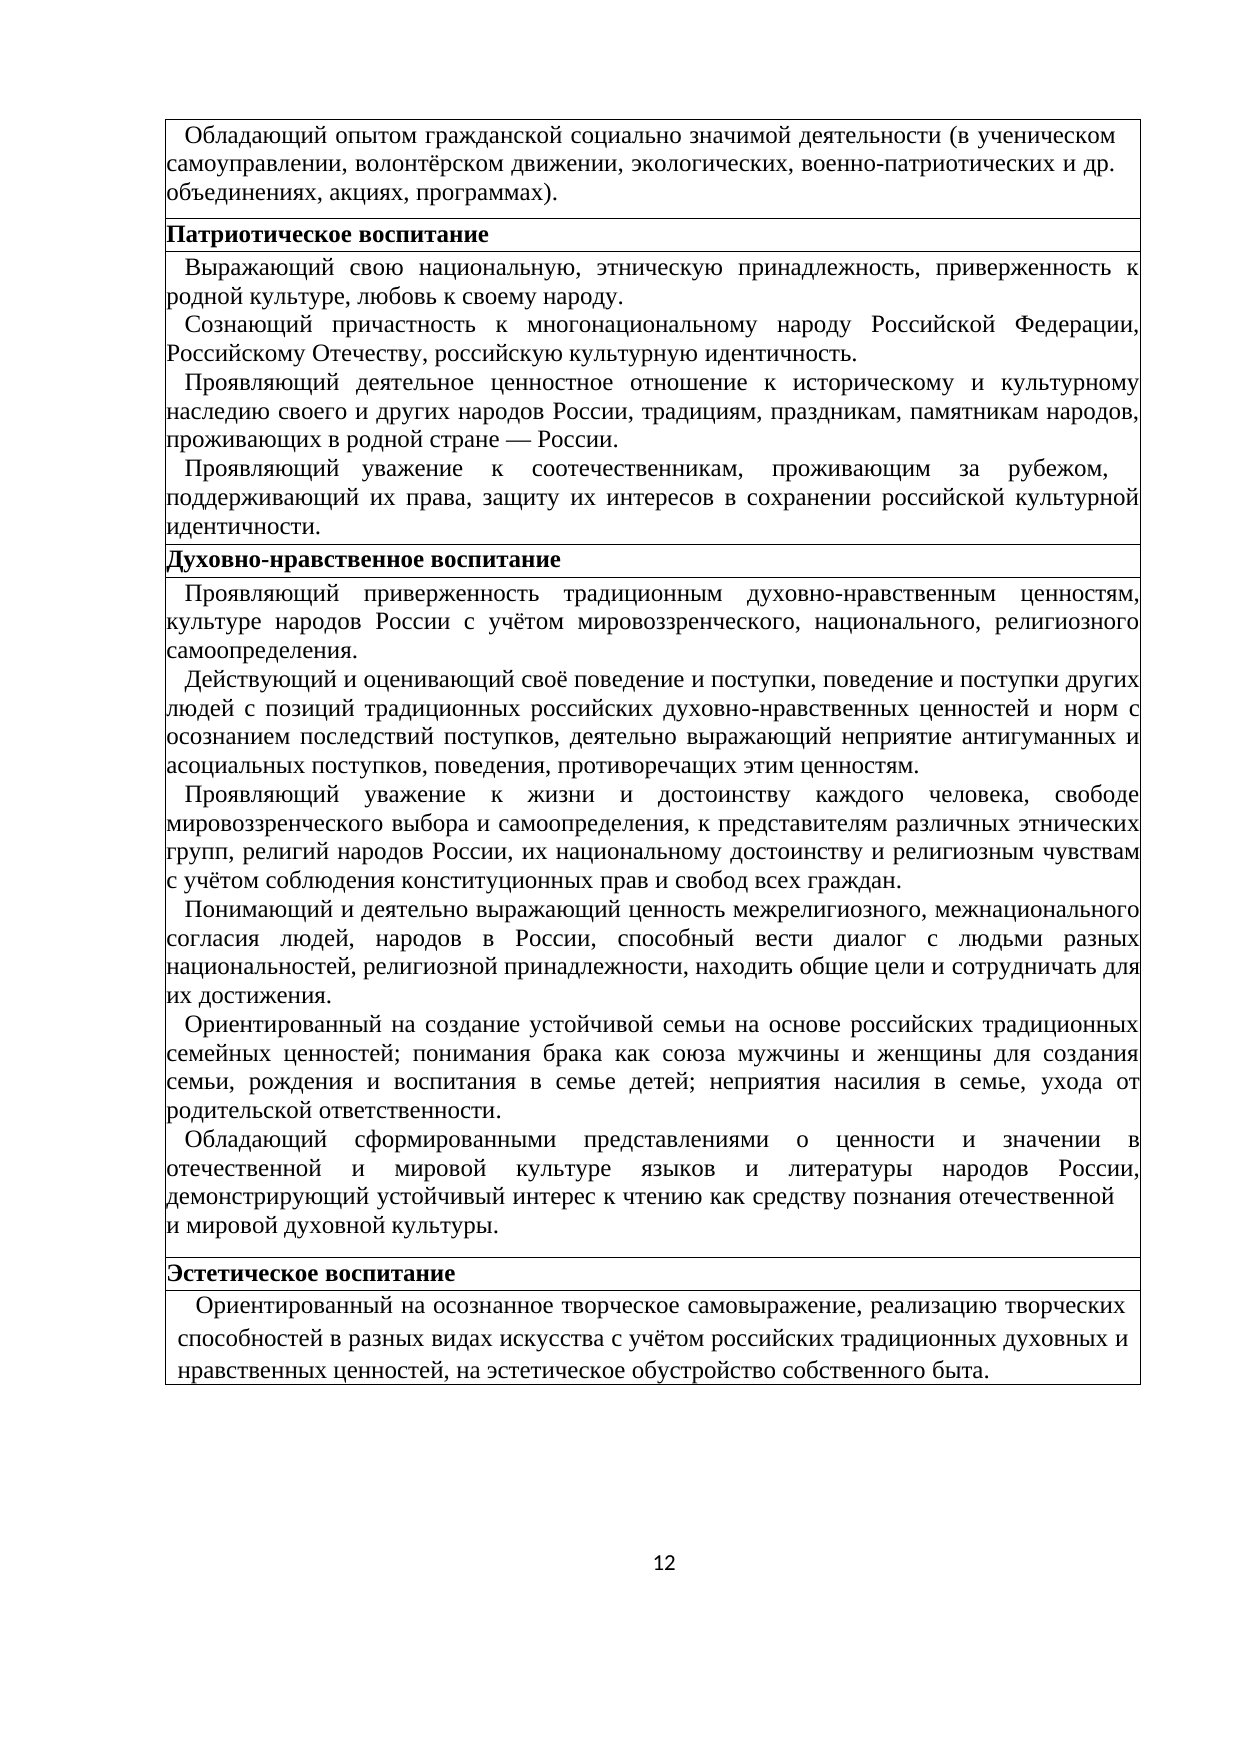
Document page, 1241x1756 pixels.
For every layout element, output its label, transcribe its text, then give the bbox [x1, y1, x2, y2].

table_cell Выражающий свою национальную, этническую принадлежность, приверженность к родной культуре, любовь к своему народу. Сознающий причастность к многонациональному народу Российской Федерации, Российскому Отечеству, российскую культурную идентичность. Проявляющий деятельное ценностное отношение к историческому и культурному наследию своего и других народов России, традициям, праздникам, памятникам народов, проживающих в родной стране — России. Проявляющий уважение к соотечественникам, проживающим за рубежом, поддерживающий их права, защиту их интересов в сохранении российской культурной идентичности. [166, 252, 1140, 543]
table_cell Патриотическое воспитание [166, 219, 1140, 251]
table_cell Эстетическое воспитание [166, 1258, 1140, 1289]
table_cell Духовно-нравственное воспитание [166, 545, 1140, 577]
table_cell Ориентированный на осознанное творческое самовыражение, реализацию творческих способностей в разных видах искусства с учётом российских традиционных духовных и нравственных ценностей, на эстетическое обустройство собственного быта. [166, 1291, 1140, 1384]
table_cell Проявляющий приверженность традиционным духовно-нравственным ценностям, культуре народов России с учётом мировоззренческого, национального, религиозного самоопределения. Действующий и оценивающий своё поведение и поступки, поведение и поступки других людей с позиций традиционных российских духовно-нравственных ценностей и норм с осознанием последствий поступков, деятельно выражающий неприятие антигуманных и асоциальных поступков, поведения, противоречащих этим ценностям. Проявляющий уважение к жизни и достоинству каждого человека, свободе мировоззренческого выбора и самоопределения, к представителям различных этнических групп, религий народов России, их национальному достоинству и религиозным чувствам с учётом соблюдения конституционных прав и свобод всех граждан. Понимающий и деятельно выражающий ценность межрелигиозного, межнационального согласия людей, народов в России, способный вести диалог с людьми разных национальностей, религиозной принадлежности, находить общие цели и сотрудничать для их достижения. Ориентированный на создание устойчивой семьи на основе российских традиционных семейных ценностей; понимания брака как союза мужчины и женщины для создания семьи, рождения и воспитания в семье детей; неприятия насилия в семье, ухода от родительской ответственности. Обладающий сформированными представлениями о ценности и значении в отечественной и мировой культуре языков и литературы народов России, демонстрирующий устойчивый интерес к чтению как средству познания отечественной и мировой духовной культуры. [166, 578, 1140, 1257]
table_header Обладающий опытом гражданской социально значимой деятельности (в ученическом самоуправлении, волонтёрском движении, экологических, военно-патриотических и др. объединениях, акциях, программах). [166, 120, 1140, 218]
